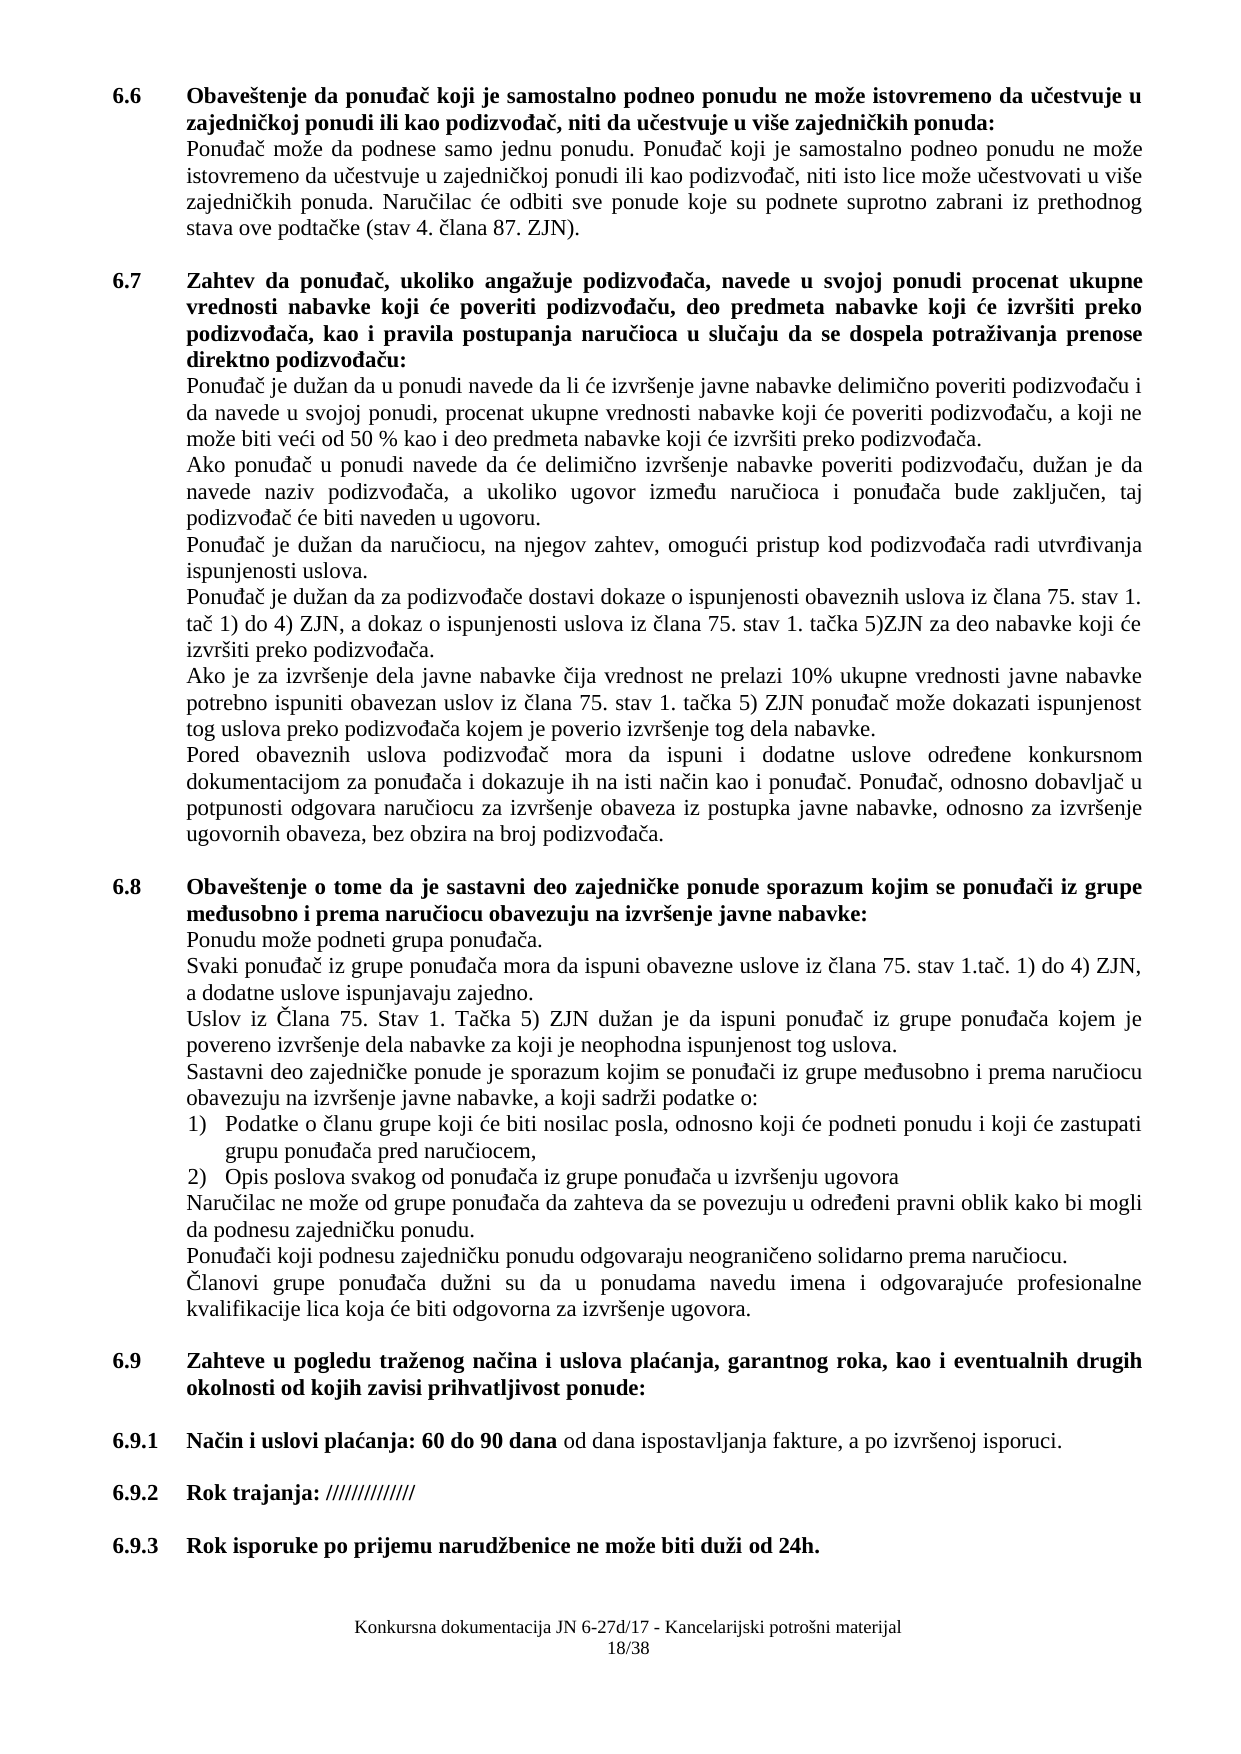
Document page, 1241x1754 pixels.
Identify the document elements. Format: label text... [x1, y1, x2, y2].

text Ako je za izvršenje dela javne nabavke čija vrednost ne prelazi 10% ukupne vrednosti javne nabavke potrebno ispuniti obavezan uslov iz člana 75. stav 1. tačka 5) ZJN ponuđač može dokazati ispunjenost tog uslova preko podizvođača kojem je poverio izvršenje tog dela nabavke. [186, 662, 1144, 741]
text Ponudu može podneti grupa ponuđača. [112, 926, 1144, 952]
text 6.6 Obaveštenje da ponuđač koji je samostalno podneo ponudu ne može istovremeno da učestvuje u zajedničkoj ponudi ili kao podizvođač, niti da učestvuje u više zajedničkih ponuda: [112, 83, 1144, 135]
text Članovi grupe ponuđača dužni su da u ponudama navedu imena i odgovarajuće profesionalne kvalifikacije lica koja će biti odgovorna za izvršenje ugovora. [186, 1268, 1144, 1321]
text 6.9.2 Rok trajanja: ////////////// [112, 1479, 1144, 1506]
text 6.7 Zahtev da ponuđač, ukoliko angažuje podizvođača, navede u svojoj ponudi procenat ukupne vrednosti nabavke koji će poveriti podizvođaču, deo predmeta nabavke koji će izvršiti preko podizvođača, kao i pravila postupanja naručioca u slučaju da se dospela potraživanja prenose direktno podizvođaču: [112, 267, 1144, 372]
text Uslov iz Člana 75. Stav 1. Tačka 5) ZJN dužan je da ispuni ponuđač iz grupe ponuđača kojem je povereno izvršenje dela nabavke za koji je neophodna ispunjenost tog uslova. [186, 1005, 1144, 1058]
text Ponuđač je dužan da za podizvođače dostavi dokaze o ispunjenosti obaveznih uslova iz člana 75. stav 1. tač 1) do 4) ZJN, a dokaz o ispunjenosti uslova iz člana 75. stav 1. tačka 5)ZJN za deo nabavke koji će izvršiti preko podizvođača. [186, 583, 1144, 662]
text Ponuđač je dužan da naručiocu, na njegov zahtev, omogući pristup kod podizvođača radi utvrđivanja ispunjenosti uslova. [186, 531, 1144, 583]
text Ponuđači koji podnesu zajedničku ponudu odgovaraju neograničeno solidarno prema naručiocu. [112, 1242, 1144, 1268]
text 6.9.1 Način i uslovi plaćanja: 60 do 90 dana od dana ispostavljanja fakture, a po izvršenoj isporuci. [112, 1427, 1144, 1453]
text Ponuđač je dužan da u ponudi navede da li će izvršenje javne nabavke delimično poveriti podizvođaču i da navede u svojoj ponudi, procenat ukupne vrednosti nabavke koji će poveriti podizvođaču, a koji ne može biti veći od 50 % kao i deo predmeta nabavke koji će izvršiti preko podizvođača. [186, 372, 1144, 452]
text Naručilac ne može od grupe ponuđača da zahteva da se povezuju u određeni pravni oblik kako bi mogli da podnesu zajedničku ponudu. [186, 1189, 1144, 1242]
text Ponuđač može da podnese samo jednu ponudu. Ponuđač koji je samostalno podneo ponudu ne može istovremeno da učestvuje u zajedničkoj ponudi ili kao podizvođač, niti isto lice može učestvovati u više zajedničkih ponuda. Naručilac će odbiti sve ponude koje su podnete suprotno zabrani iz prethodnog stava ove podtačke (stav 4. člana 87. ZJN). [186, 135, 1144, 241]
text 6.8 Obaveštenje o tome da je sastavni deo zajedničke ponude sporazum kojim se ponuđači iz grupe međusobno i prema naručiocu obavezuju na izvršenje javne nabavke: [112, 873, 1144, 926]
text Pored obaveznih uslova podizvođač mora da ispuni i dodatne uslove određene konkursnom dokumentacijom za ponuđača i dokazuje ih na isti način kao i ponuđač. Ponuđač, odnosno dobavljač u potpunosti odgovara naručiocu za izvršenje obaveza iz postupka javne nabavke, odnosno za izvršenje ugovornih obaveza, bez obzira na broj podizvođača. [186, 741, 1144, 847]
text 6.9.3 Rok isporuke po prijemu narudžbenice ne može biti duži od 24h. [112, 1532, 1144, 1558]
text Svaki ponuđač iz grupe ponuđača mora da ispuni obavezne uslove iz člana 75. stav 1.tač. 1) do 4) ZJN, a dodatne uslove ispunjavaju zajedno. [186, 952, 1144, 1005]
text Ako ponuđač u ponudi navede da će delimično izvršenje nabavke poveriti podizvođaču, dužan je da navede naziv podizvođača, a ukoliko ugovor između naručioca i ponuđača bude zaključen, taj podizvođač će biti naveden u ugovoru. [186, 452, 1144, 531]
list Opis poslova svakog od ponuđača iz grupe ponuđača u izvršenju ugovora [187, 1163, 1144, 1189]
text 6.9 Zahteve u pogledu traženog načina i uslova plaćanja, garantnog roka, kao i eventualnih drugih okolnosti od kojih zavisi prihvatljivost ponude: [112, 1348, 1144, 1400]
text Sastavni deo zajedničke ponude je sporazum kojim se ponuđači iz grupe međusobno i prema naručiocu obavezuju na izvršenje javne nabavke, a koji sadrži podatke o: [186, 1058, 1144, 1110]
list Podatke o članu grupe koji će biti nosilac posla, odnosno koji će podneti ponudu i koji će zastupati grupu ponuđača pred naručiocem, [187, 1110, 1144, 1163]
